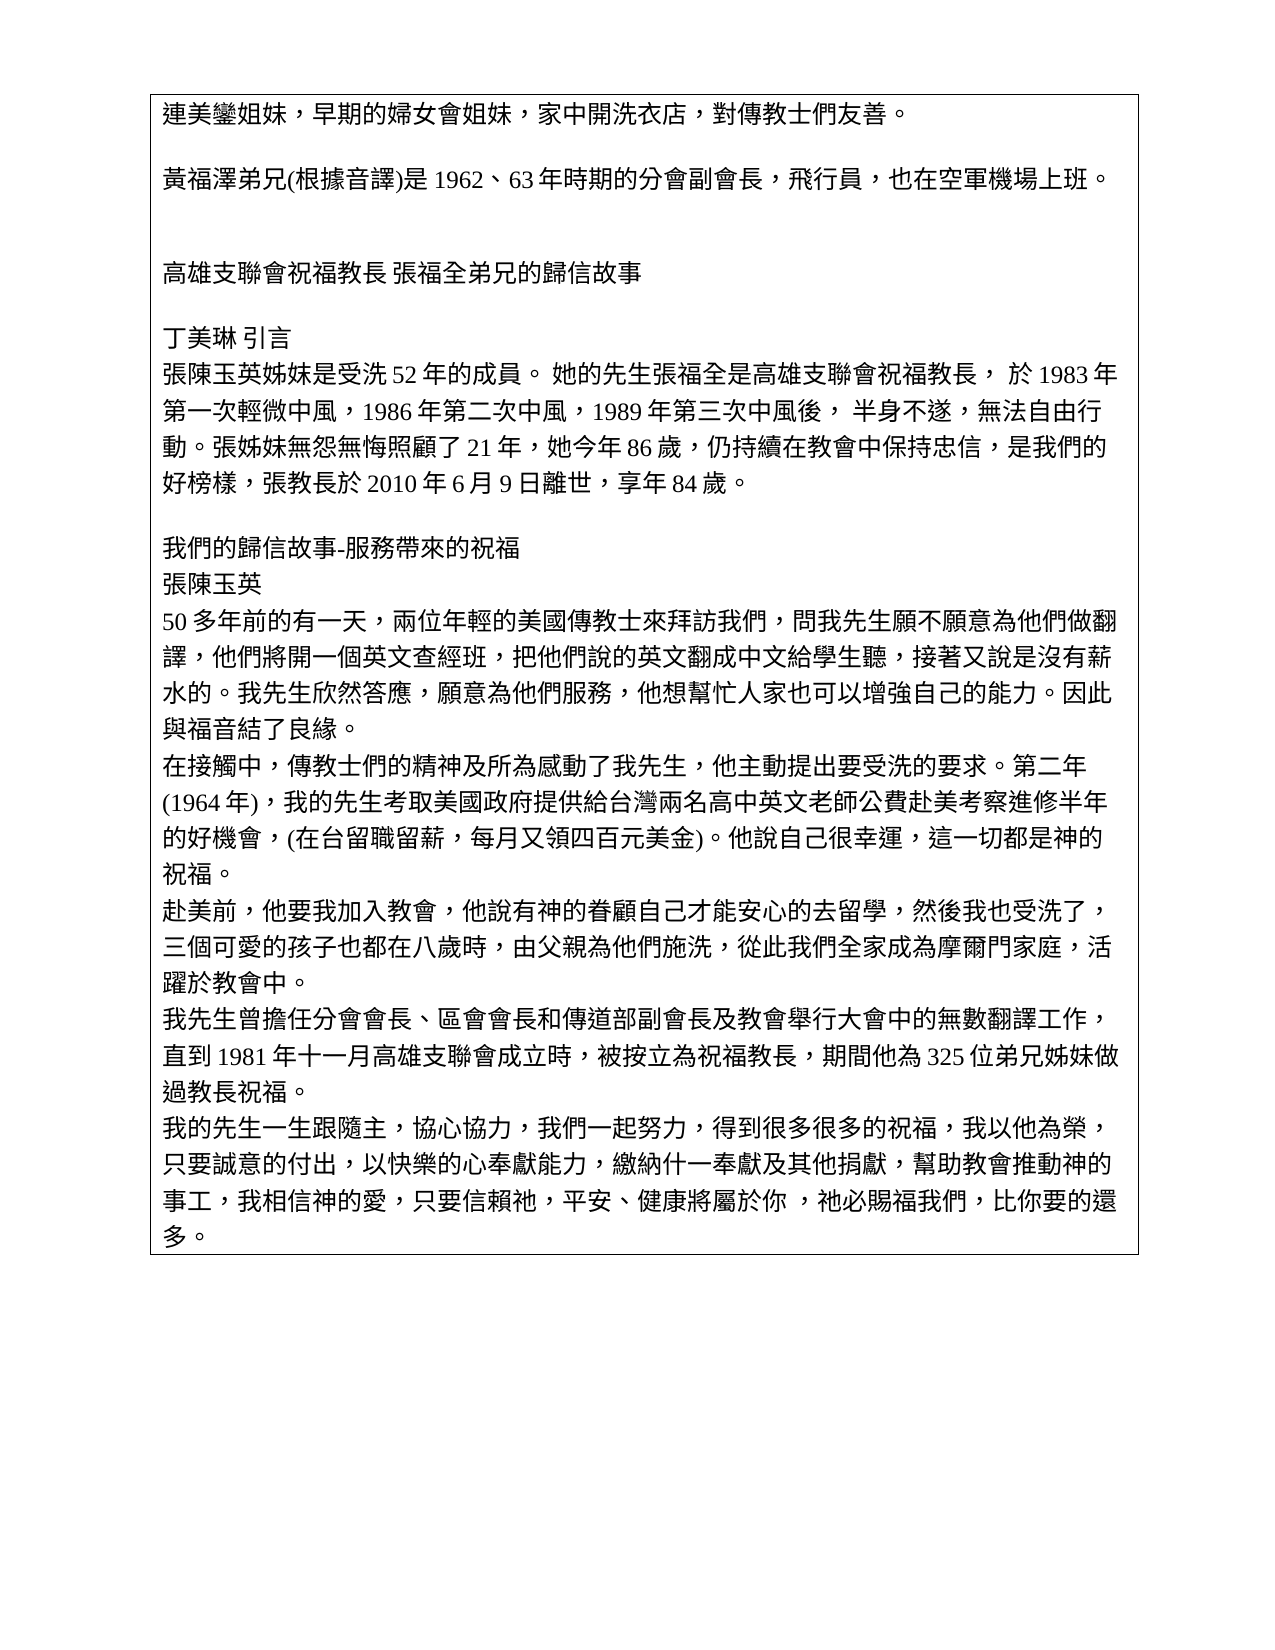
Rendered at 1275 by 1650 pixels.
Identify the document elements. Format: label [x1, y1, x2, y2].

table_cell [151, 95, 1138, 1253]
